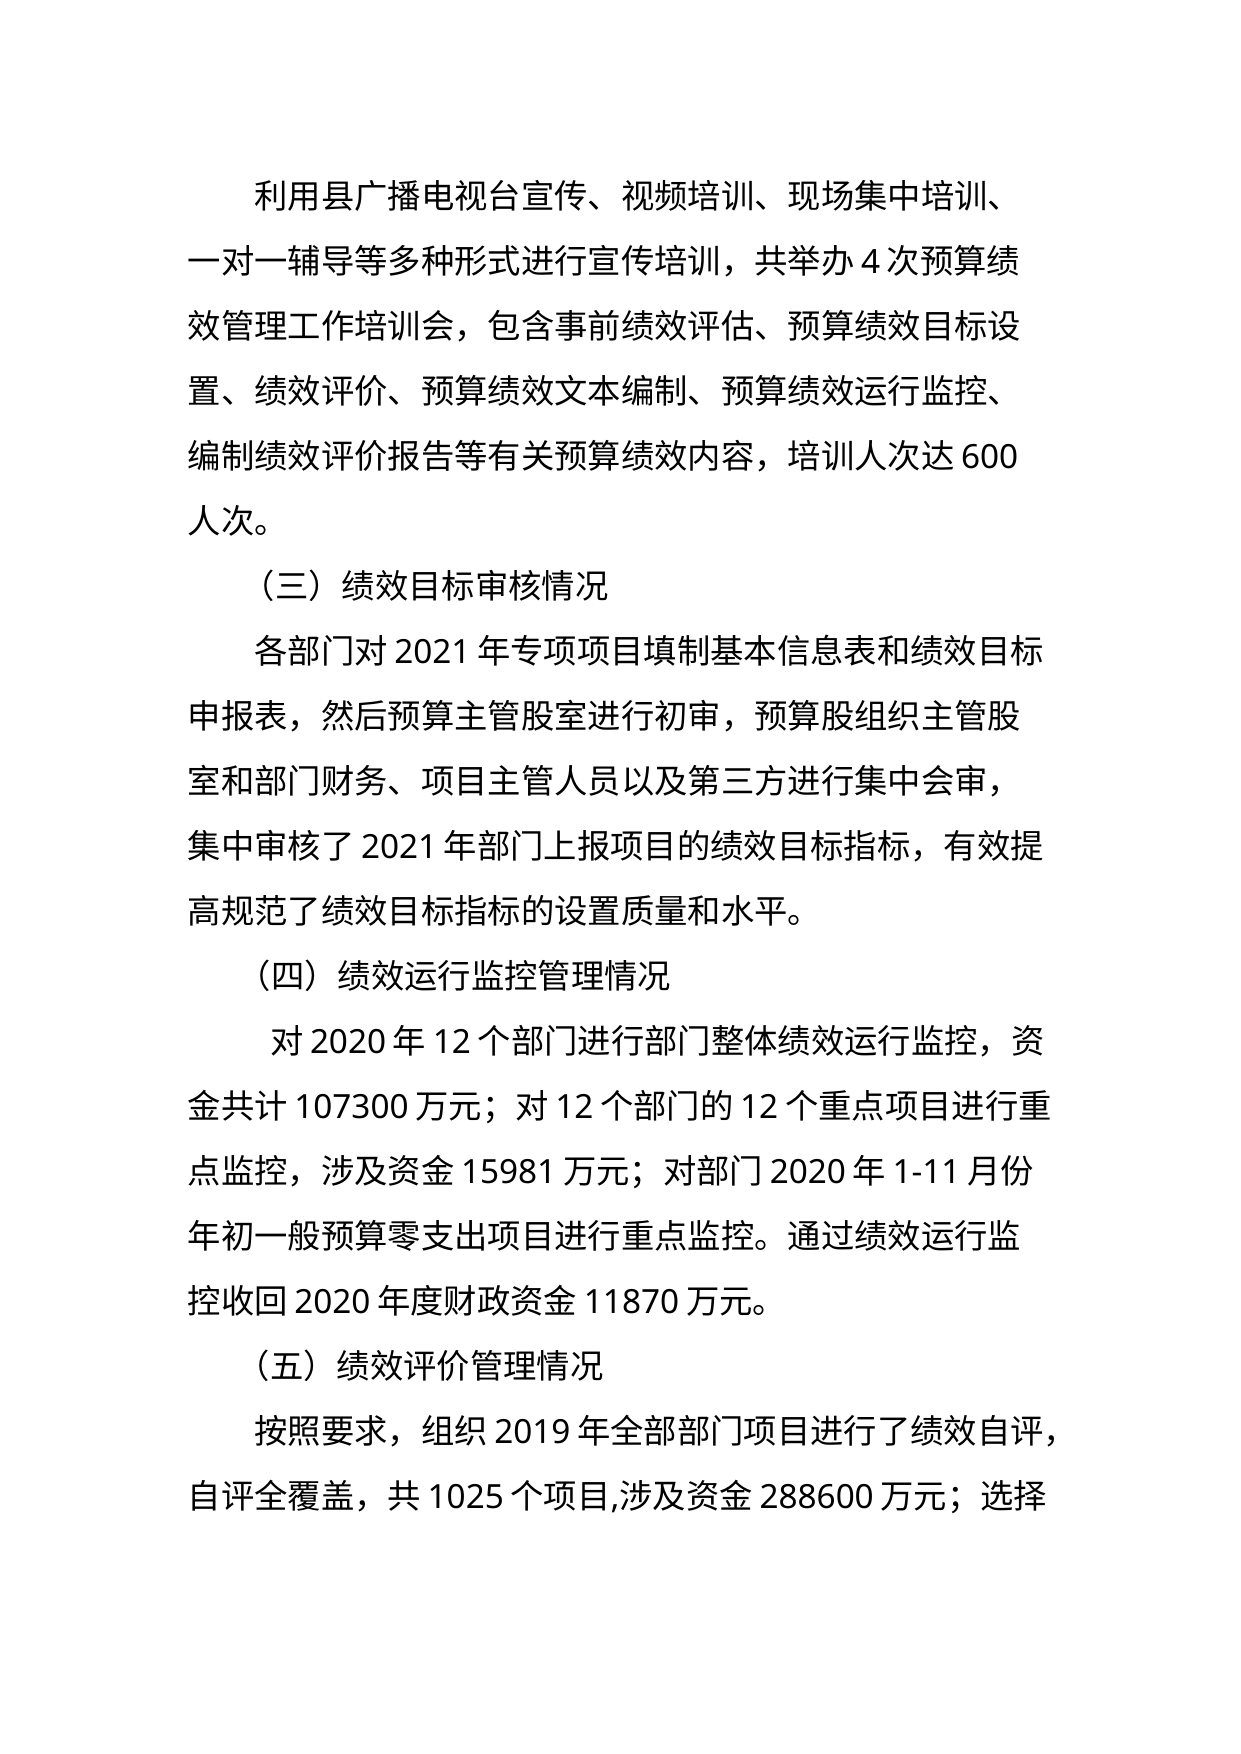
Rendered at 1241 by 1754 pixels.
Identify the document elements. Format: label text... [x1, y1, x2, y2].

text 利用县广播电视台宣传、视频培训、现场集中培训、一对一辅导等多种形式进行宣传培训，共举办4次预算绩效管理工作培训会，包含事前绩效评估、预算绩效目标设置、绩效评价、预算绩效文本编制、预算绩效运行监控、编制绩效评价报告等有关预算绩效内容，培训人次达600人次。 [187, 162, 1053, 552]
text 各部门对2021年专项项目填制基本信息表和绩效目标申报表，然后预算主管股室进行初审，预算股组织主管股室和部门财务、项目主管人员以及第三方进行集中会审，集中审核了2021年部门上报项目的绩效目标指标，有效提高规范了绩效目标指标的设置质量和水平。 [187, 617, 1053, 942]
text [187, 1397, 1053, 1527]
text （五）绩效评价管理情况 [187, 1332, 1053, 1397]
text 对2020年12个部门进行部门整体绩效运行监控，资金共计107300万元；对12个部门的12个重点项目进行重点监控，涉及资金15981万元；对部门2020年1-11月份年初一般预算零支出项目进行重点监控。通过绩效运行监控收回2020年度财政资金11870万元。 [187, 1007, 1053, 1332]
text （三）绩效目标审核情况 [187, 552, 1053, 617]
text （四）绩效运行监控管理情况 [187, 942, 1053, 1007]
